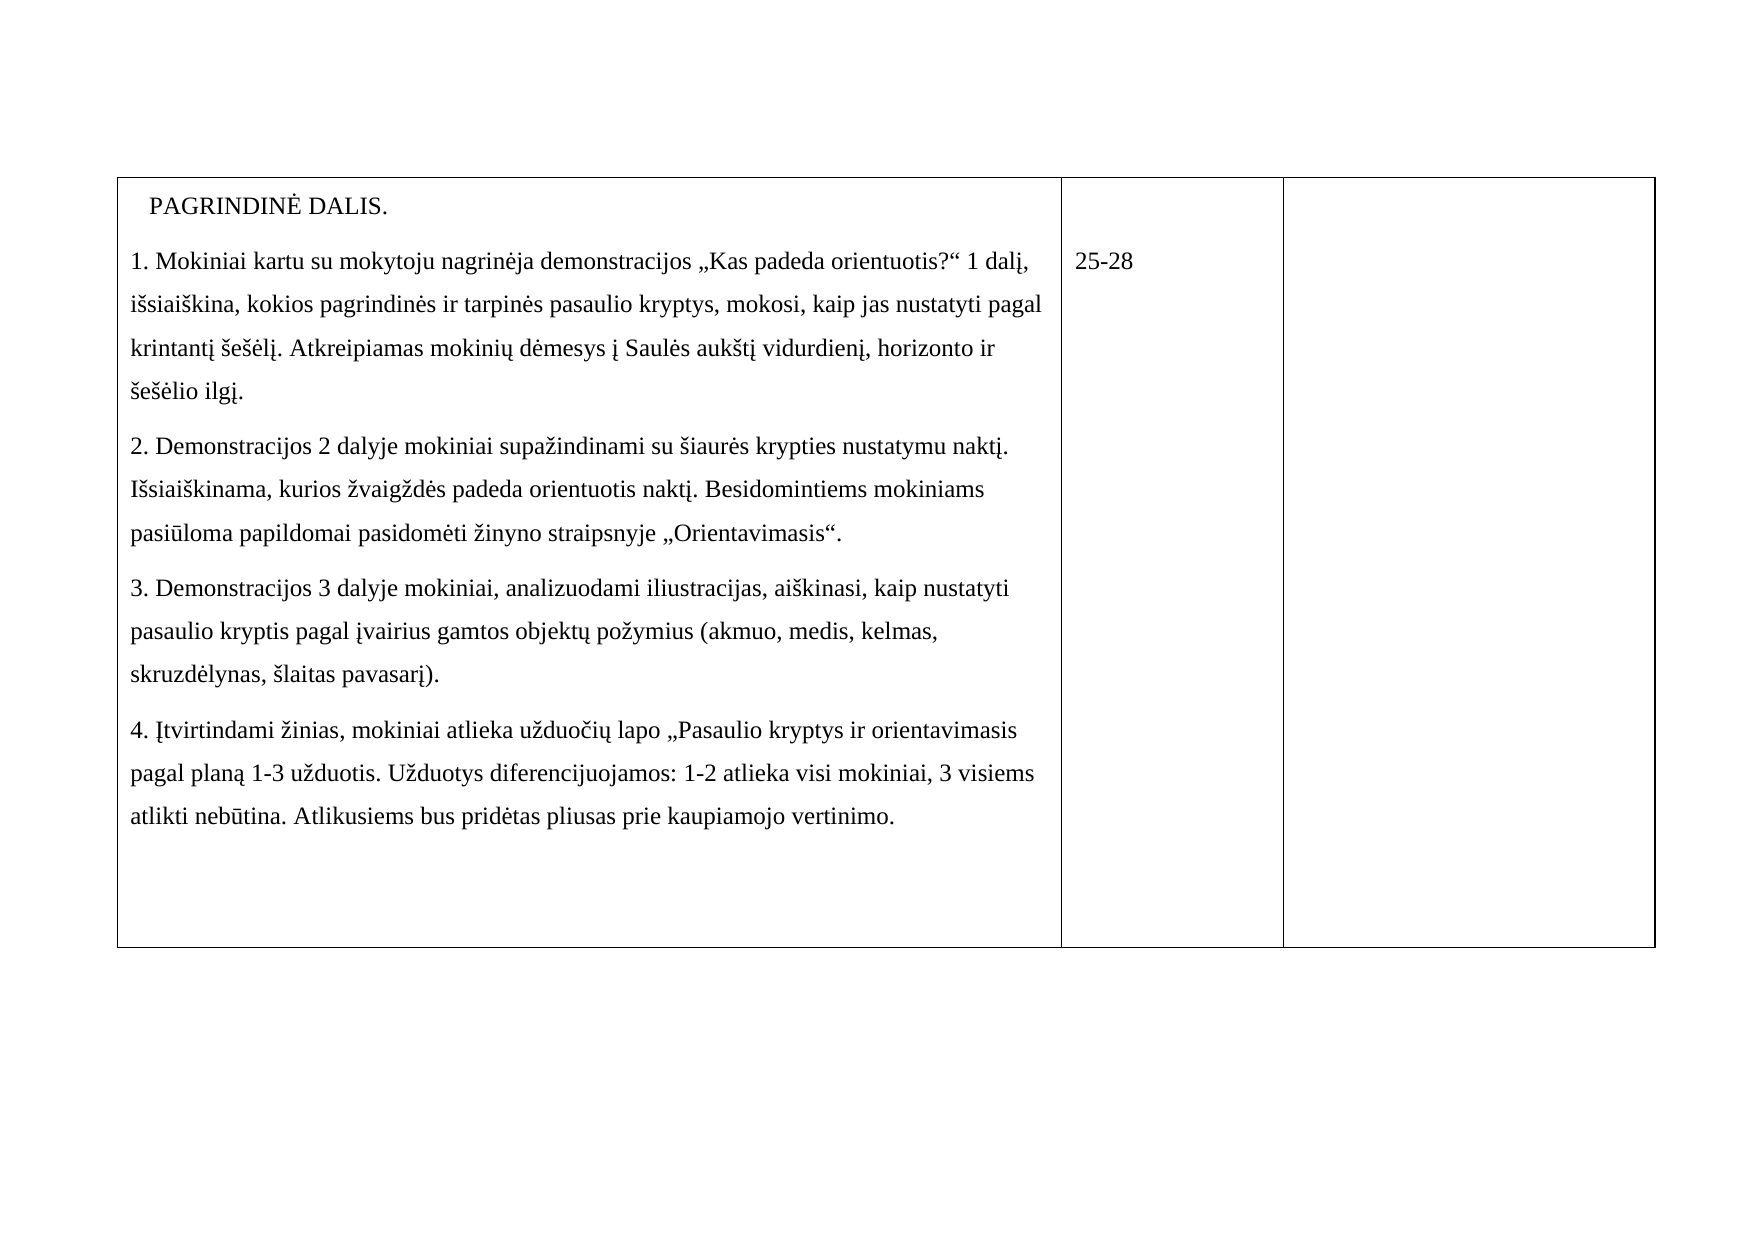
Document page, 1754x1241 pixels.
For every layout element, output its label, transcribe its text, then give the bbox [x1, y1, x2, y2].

table_cell PAGRINDINĖ DALIS. 1. Mokiniai kartu su mokytoju nagrinėja demonstracijos „Kas padeda orientuotis?“ 1 dalį, išsiaiškina, kokios pagrindinės ir tarpinės pasaulio kryptys, mokosi, kaip jas nustatyti pagal krintantį šešėlį. Atkreipiamas mokinių dėmesys į Saulės aukštį vidurdienį, horizonto ir šešėlio ilgį. 2. Demonstracijos 2 dalyje mokiniai supažindinami su šiaurės krypties nustatymu naktį. Išsiaiškinama, kurios žvaigždės padeda orientuotis naktį. Besidomintiems mokiniams pasiūloma papildomai pasidomėti žinyno straipsnyje „Orientavimasis“. 3. Demonstracijos 3 dalyje mokiniai, analizuodami iliustracijas, aiškinasi, kaip nustatyti pasaulio kryptis pagal įvairius gamtos objektų požymius (akmuo, medis, kelmas, skruzdėlynas, šlaitas pavasarį). 4. Įtvirtindami žinias, mokiniai atlieka užduočių lapo „Pasaulio kryptys ir orientavimasis pagal planą 1-3 užduotis. Užduotys diferencijuojamos: 1-2 atlieka visi mokiniai, 3 visiems atlikti nebūtina. Atlikusiems bus pridėtas pliusas prie kaupiamojo vertinimo. [118, 178, 1061, 947]
table_cell 25-28 [1062, 178, 1283, 947]
table_cell [1284, 178, 1654, 947]
